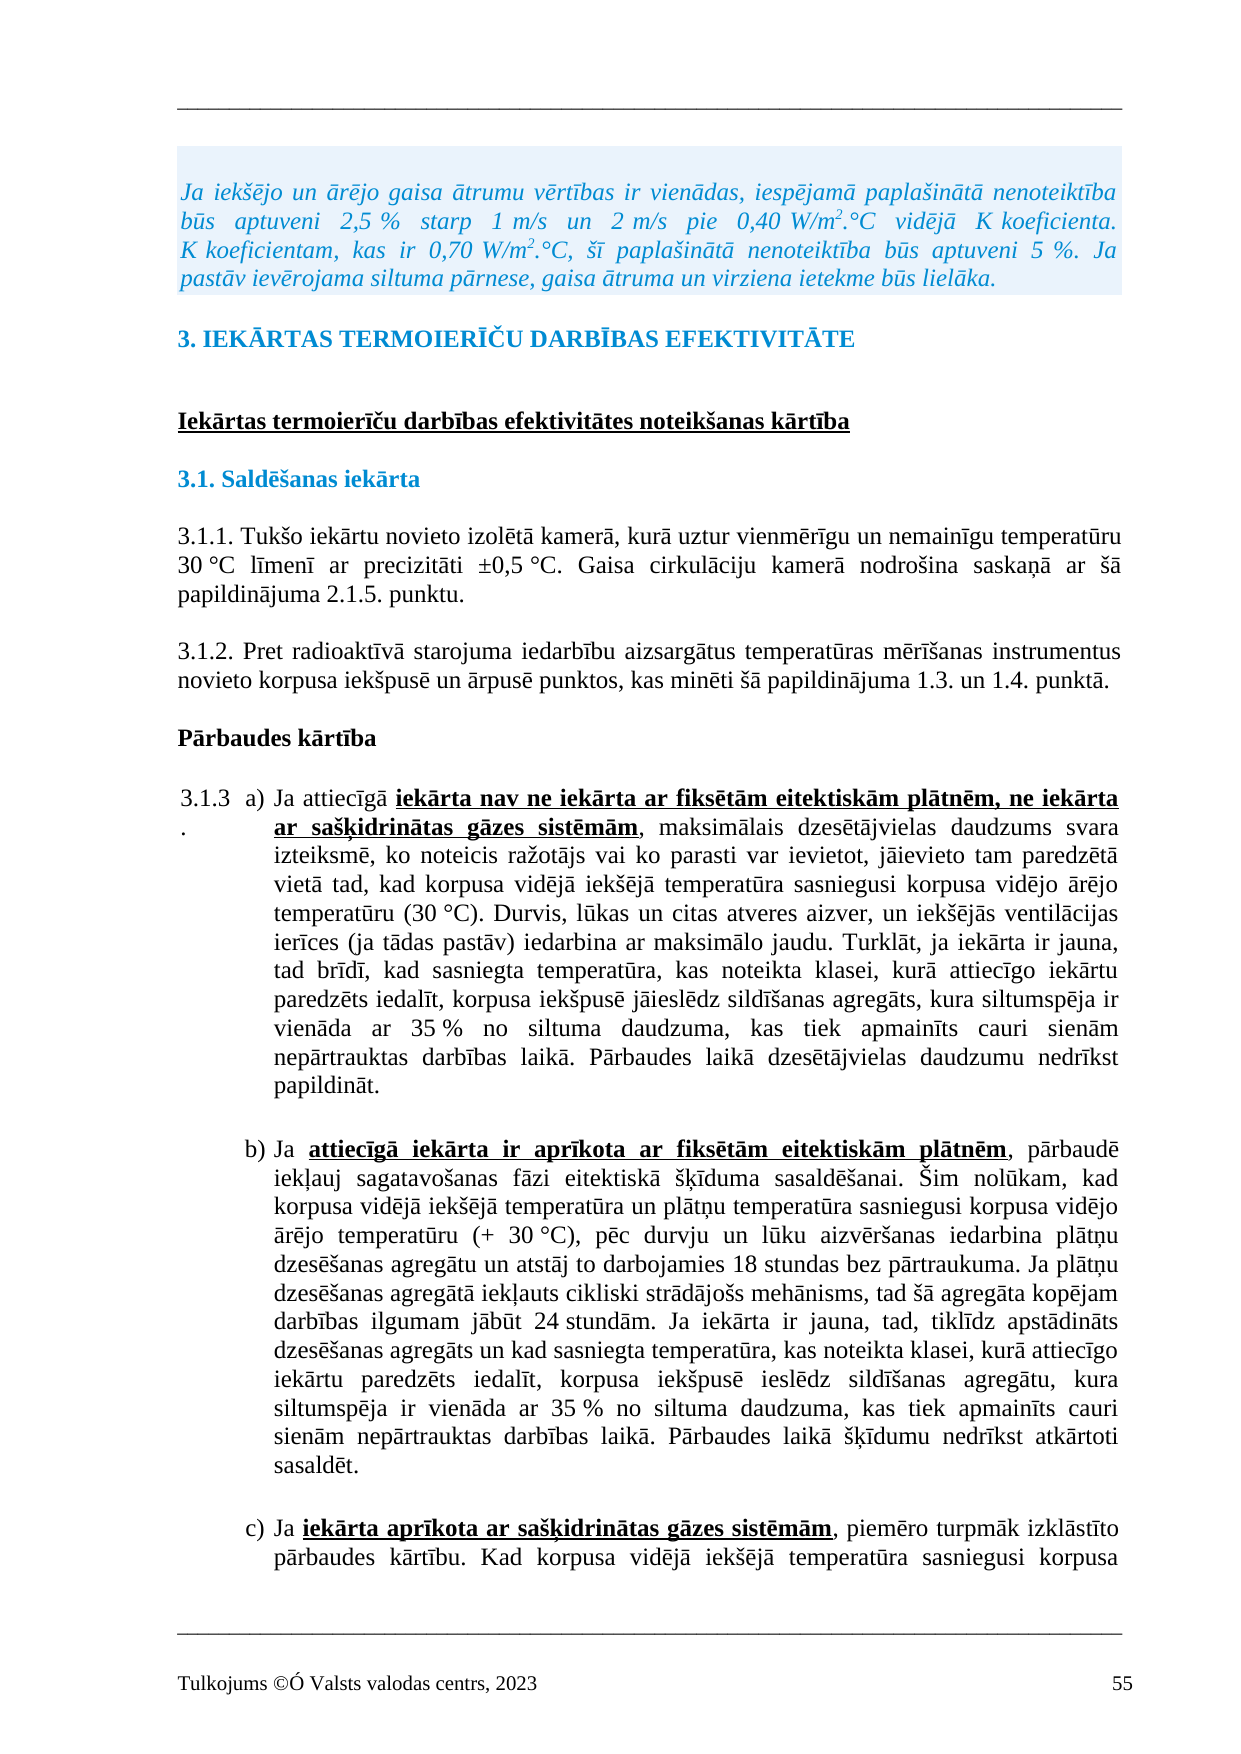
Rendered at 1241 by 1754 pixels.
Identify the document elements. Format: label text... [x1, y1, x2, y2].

subtitle 3. IEKĀRTAS TERMOIERĪČU DARBĪBAS EFEKTIVITĀTE [177, 324, 1122, 353]
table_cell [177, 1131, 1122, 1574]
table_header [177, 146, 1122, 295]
picture [1056, 241, 1071, 258]
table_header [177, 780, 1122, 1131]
text 3.1.2. Pret radioaktīvā starojuma iedarbību aizsargātus temperatūras mērīšanas instrumentus novieto korpusa iekšpusē un ārpusē punktos, kas minēti šā papildinājuma 1.3. un 1.4. punktā. [177, 636, 1122, 694]
text 3.1.1. Tukšo iekārtu novieto izolētā kamerā, kurā uztur vienmērīgu un nemainīgu temperatūru 30 °C līmenī ar precizitāti ±0,5 °C. Gaisa cirkulāciju kamerā nodrošina saskaņā ar šā papildinājuma 2.1.5. punktu. [177, 521, 1122, 608]
text Pārbaudes kārtība [177, 723, 1122, 751]
text Iekārtas termoierīču darbības efektivitātes noteikšanas kārtība [177, 406, 1122, 435]
subtitle 3.1. Saldēšanas iekārta [177, 464, 1122, 493]
picture [383, 212, 398, 229]
